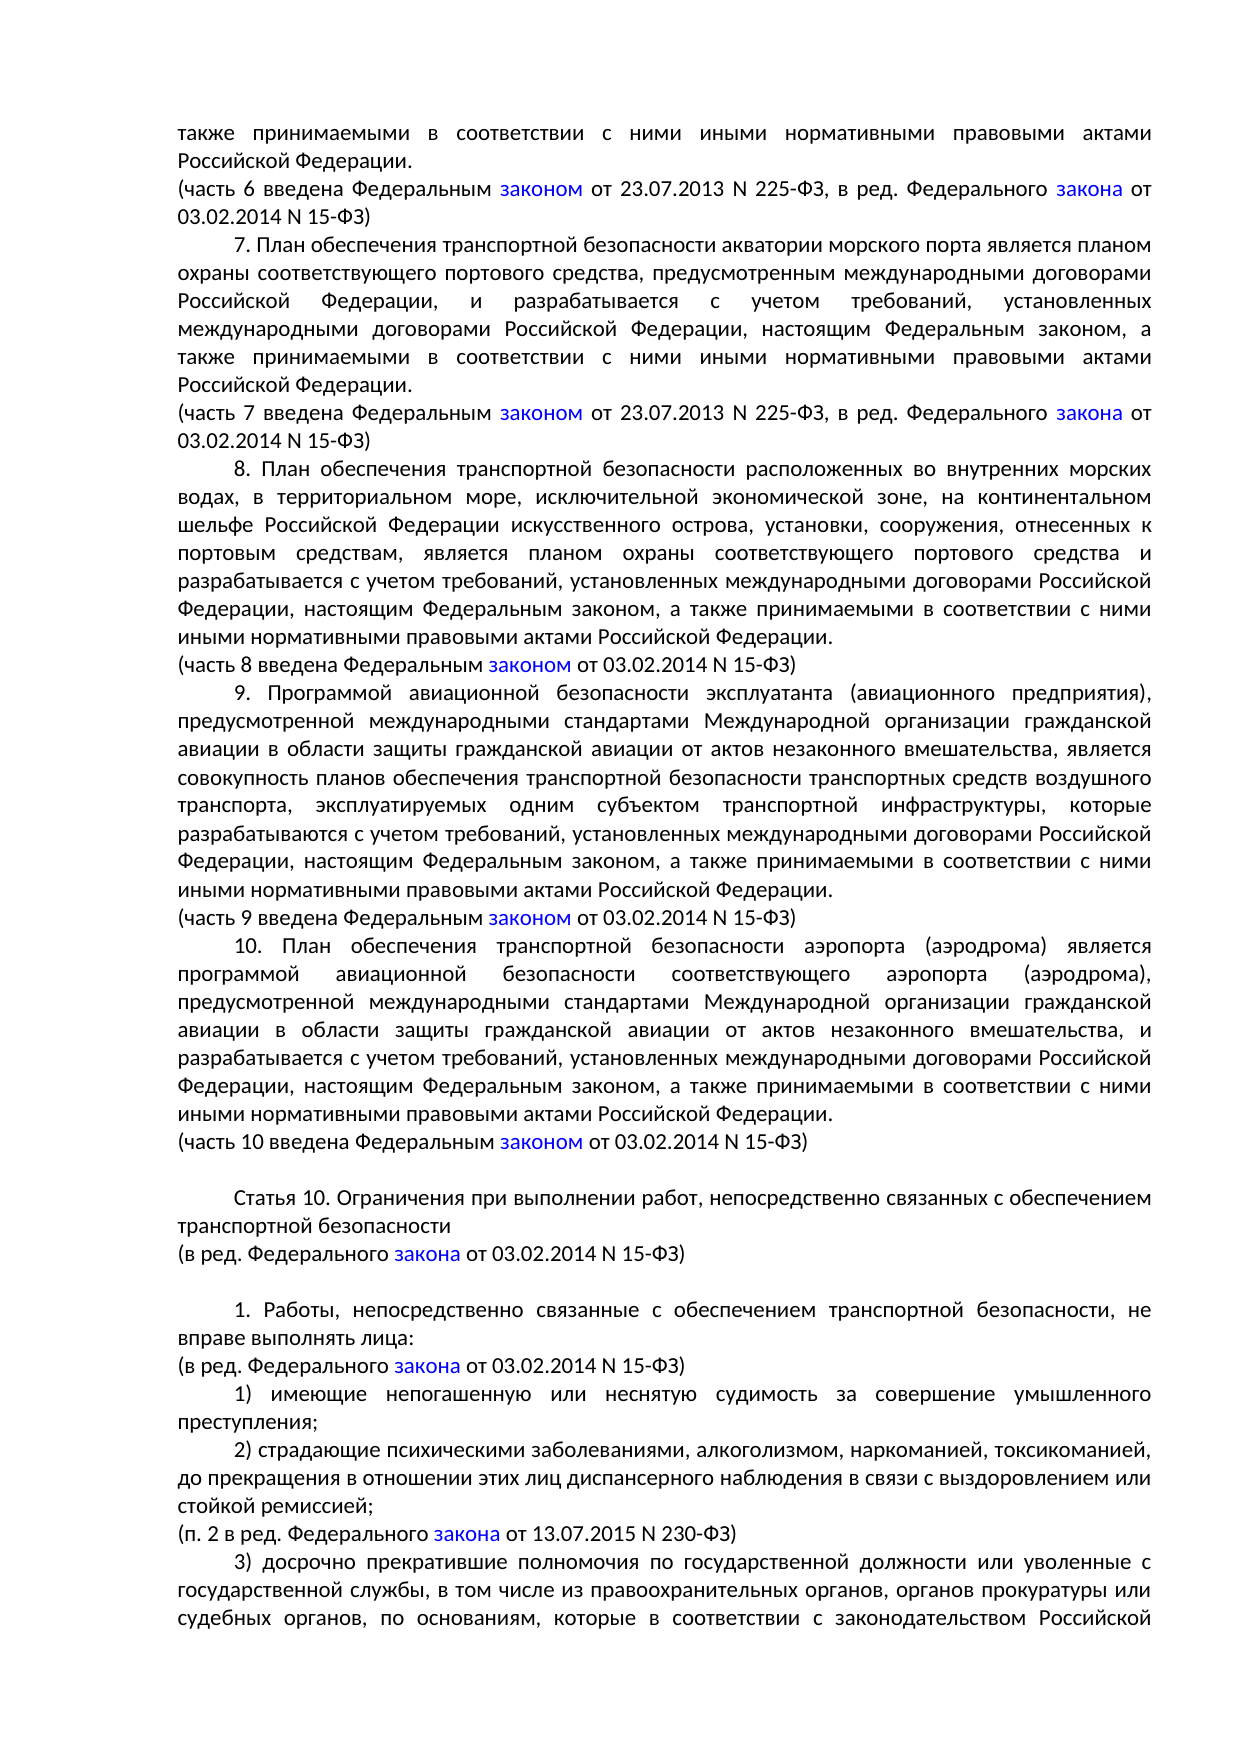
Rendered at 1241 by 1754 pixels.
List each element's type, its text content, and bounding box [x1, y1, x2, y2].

text (часть 8 введена Федеральным законом от 03.02.2014 N 15-ФЗ) [177, 651, 1152, 678]
text (часть 9 введена Федеральным законом от 03.02.2014 N 15-ФЗ) [177, 903, 1152, 931]
text (часть 7 введена Федеральным законом от 23.07.2013 N 225-ФЗ, в ред. Федерального закона от 03.02.2014 N 15-ФЗ) [177, 398, 1152, 454]
text (часть 6 введена Федеральным законом от 23.07.2013 N 225-ФЗ, в ред. Федерального закона от 03.02.2014 N 15-ФЗ) [177, 174, 1152, 230]
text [177, 1547, 1152, 1631]
text (п. 2 в ред. Федерального закона от 13.07.2015 N 230-ФЗ) [177, 1519, 1152, 1547]
text 2) страдающие психическими заболеваниями, алкоголизмом, наркоманией, токсикоманией, до прекращения в отношении этих лиц диспансерного наблюдения в связи с выздоровлением или стойкой ремиссией; [177, 1435, 1152, 1519]
text 9. Программой авиационной безопасности эксплуатанта (авиационного предприятия), предусмотренной международными стандартами Международной организации гражданской авиации в области защиты гражданской авиации от актов незаконного вмешательства, является совокупность планов обеспечения транспортной безопасности транспортных средств воздушного транспорта, эксплуатируемых одним субъектом транспортной инфраструктуры, которые разрабатываются с учетом требований, установленных международными договорами Российской Федерации, настоящим Федеральным законом, а также принимаемыми в соответствии с ними иными нормативными правовыми актами Российской Федерации. [177, 678, 1152, 903]
text 10. План обеспечения транспортной безопасности аэропорта (аэродрома) является программой авиационной безопасности соответствующего аэропорта (аэродрома), предусмотренной международными стандартами Международной организации гражданской авиации в области защиты гражданской авиации от актов незаконного вмешательства, и разрабатывается с учетом требований, установленных международными договорами Российской Федерации, настоящим Федеральным законом, а также принимаемыми в соответствии с ними иными нормативными правовыми актами Российской Федерации. [177, 931, 1152, 1127]
text (часть 10 введена Федеральным законом от 03.02.2014 N 15-ФЗ) [177, 1127, 1152, 1155]
text 1) имеющие непогашенную или неснятую судимость за совершение умышленного преступления; [177, 1379, 1152, 1435]
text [177, 118, 1152, 174]
text (в ред. Федерального закона от 03.02.2014 N 15-ФЗ) [177, 1351, 1152, 1379]
text 1. Работы, непосредственно связанные с обеспечением транспортной безопасности, не вправе выполнять лица: [177, 1295, 1152, 1351]
text Статья 10. Ограничения при выполнении работ, непосредственно связанных с обеспечением транспортной безопасности [177, 1183, 1152, 1239]
text (в ред. Федерального закона от 03.02.2014 N 15-ФЗ) [177, 1239, 1152, 1267]
text 8. План обеспечения транспортной безопасности расположенных во внутренних морских водах, в территориальном море, исключительной экономической зоне, на континентальном шельфе Российской Федерации искусственного острова, установки, сооружения, отнесенных к портовым средствам, является планом охраны соответствующего портового средства и разрабатывается с учетом требований, установленных международными договорами Российской Федерации, настоящим Федеральным законом, а также принимаемыми в соответствии с ними иными нормативными правовыми актами Российской Федерации. [177, 454, 1152, 651]
text 7. План обеспечения транспортной безопасности акватории морского порта является планом охраны соответствующего портового средства, предусмотренным международными договорами Российской Федерации, и разрабатывается с учетом требований, установленных международными договорами Российской Федерации, настоящим Федеральным законом, а также принимаемыми в соответствии с ними иными нормативными правовыми актами Российской Федерации. [177, 230, 1152, 398]
